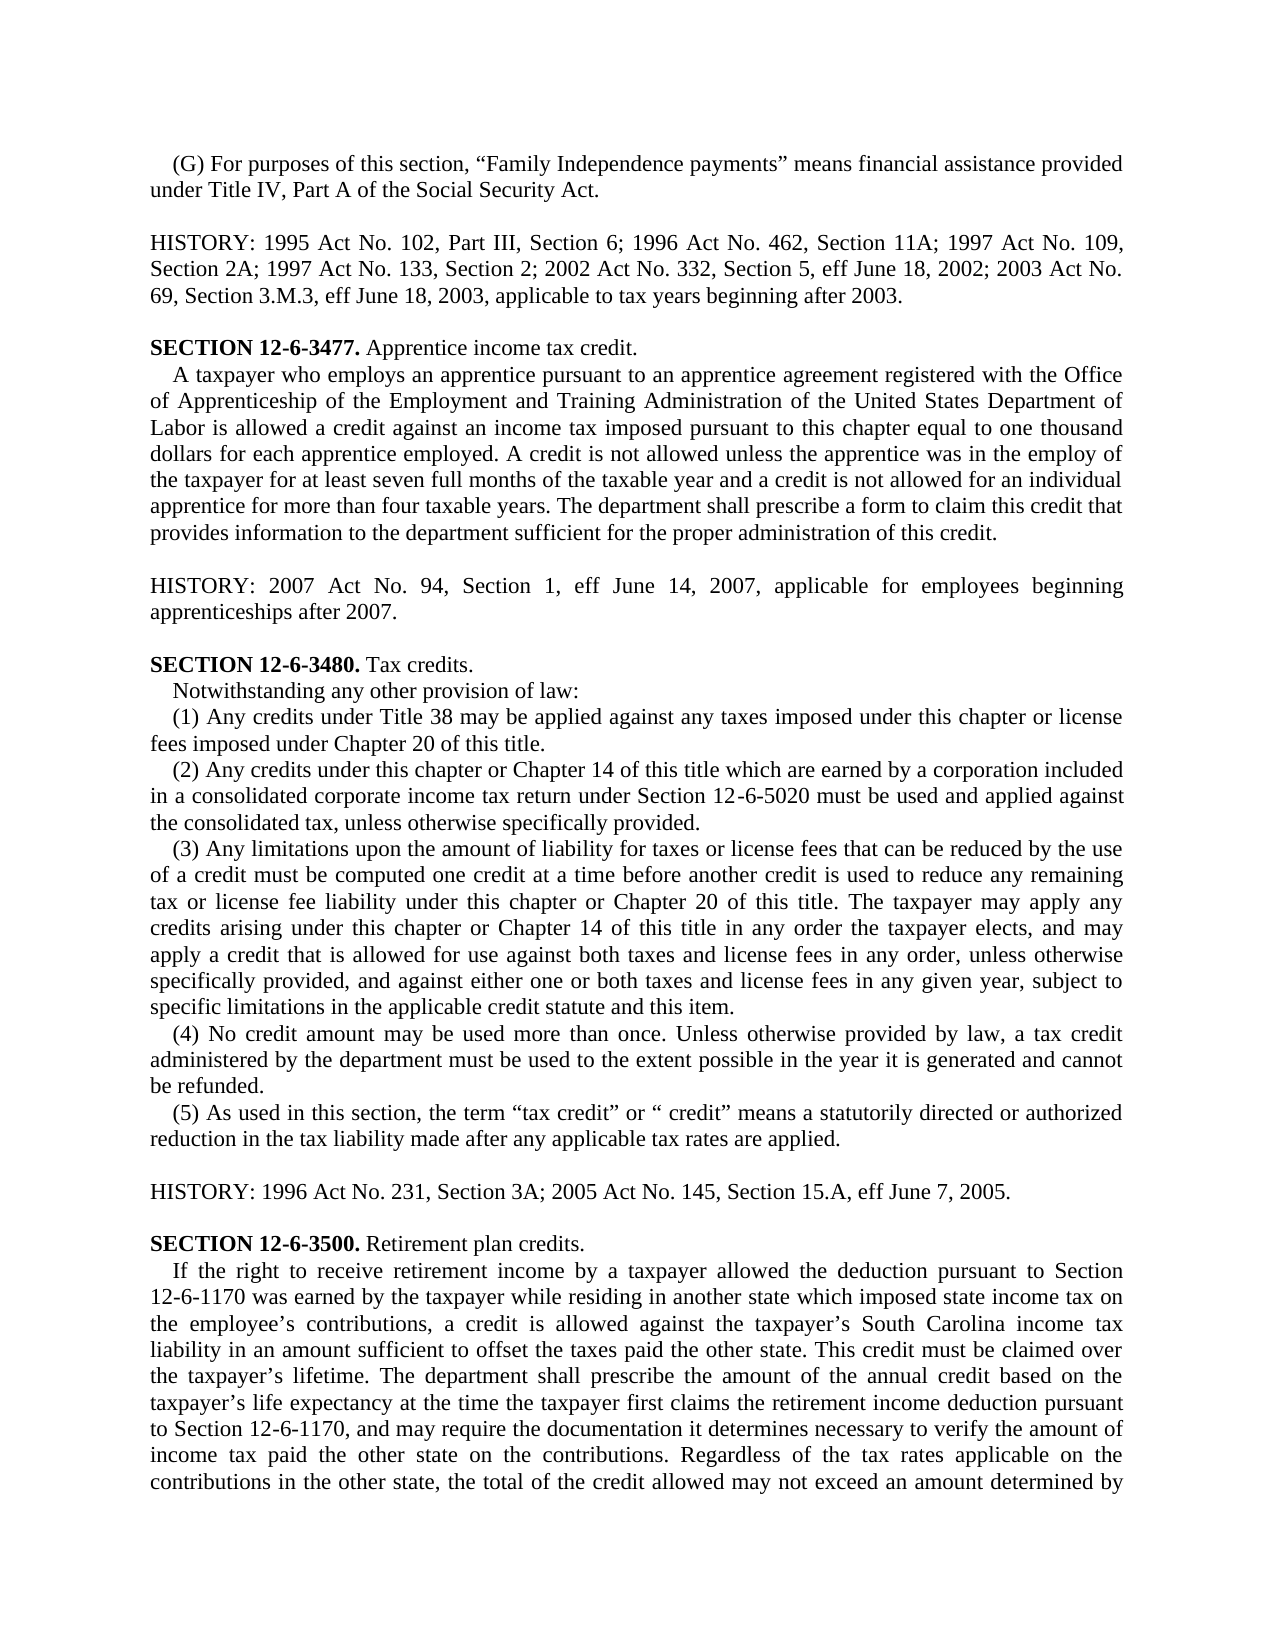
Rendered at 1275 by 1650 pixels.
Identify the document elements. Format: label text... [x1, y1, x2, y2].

text SECTION 12-6-3477. Apprentice income tax credit. [150, 334, 1125, 361]
text (3) Any limitations upon the amount of liability for taxes or license fees that can be reduced by the use of a credit must be computed one credit at a time before another credit is used to reduce any remaining tax or license fee liability under this chapter or Chapter 20 of this title. The taxpayer may apply any credits arising under this chapter or Chapter 14 of this title in any order the taxpayer elects, and may apply a credit that is allowed for use against both taxes and license fees in any order, unless otherwise specifically provided, and against either one or both taxes and license fees in any given year, subject to specific limitations in the applicable credit statute and this item. [150, 835, 1125, 1020]
text (1) Any credits under Title 38 may be applied against any taxes imposed under this chapter or license fees imposed under Chapter 20 of this title. [150, 703, 1125, 756]
text HISTORY: 2007 Act No. 94, Section 1, eff June 14, 2007, applicable for employees beginning apprenticeships after 2007. [150, 572, 1125, 624]
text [150, 1257, 1125, 1494]
text Notwithstanding any other provision of law: [150, 677, 1125, 703]
text SECTION 12-6-3480. Tax credits. [150, 651, 1125, 677]
text (5) As used in this section, the term “tax credit” or “ credit” means a statutorily directed or authorized reduction in the tax liability made after any applicable tax rates are applied. [150, 1099, 1125, 1151]
text HISTORY: 1995 Act No. 102, Part III, Section 6; 1996 Act No. 462, Section 11A; 1997 Act No. 109, Section 2A; 1997 Act No. 133, Section 2; 2002 Act No. 332, Section 5, eff June 18, 2002; 2003 Act No. 69, Section 3.M.3, eff June 18, 2003, applicable to tax years beginning after 2003. [150, 229, 1125, 308]
text (2) Any credits under this chapter or Chapter 14 of this title which are earned by a corporation included in a consolidated corporate income tax return under Section 12-6-5020 must be used and applied against the consolidated tax, unless otherwise specifically provided. [150, 756, 1125, 835]
text SECTION 12-6-3500. Retirement plan credits. [150, 1231, 1125, 1257]
text HISTORY: 1996 Act No. 231, Section 3A; 2005 Act No. 145, Section 15.A, eff June 7, 2005. [150, 1178, 1125, 1204]
text A taxpayer who employs an apprentice pursuant to an apprentice agreement registered with the Office of Apprenticeship of the Employment and Training Administration of the United States Department of Labor is allowed a credit against an income tax imposed pursuant to this chapter equal to one thousand dollars for each apprentice employed. A credit is not allowed unless the apprentice was in the employ of the taxpayer for at least seven full months of the taxable year and a credit is not allowed for an individual apprentice for more than four taxable years. The department shall prescribe a form to claim this credit that provides information to the department sufficient for the proper administration of this credit. [150, 361, 1125, 545]
text (4) No credit amount may be used more than once. Unless otherwise provided by law, a tax credit administered by the department must be used to the extent possible in the year it is generated and cannot be refunded. [150, 1020, 1125, 1099]
text (G) For purposes of this section, “Family Independence payments” means financial assistance provided under Title IV, Part A of the Social Security Act. [150, 150, 1125, 203]
